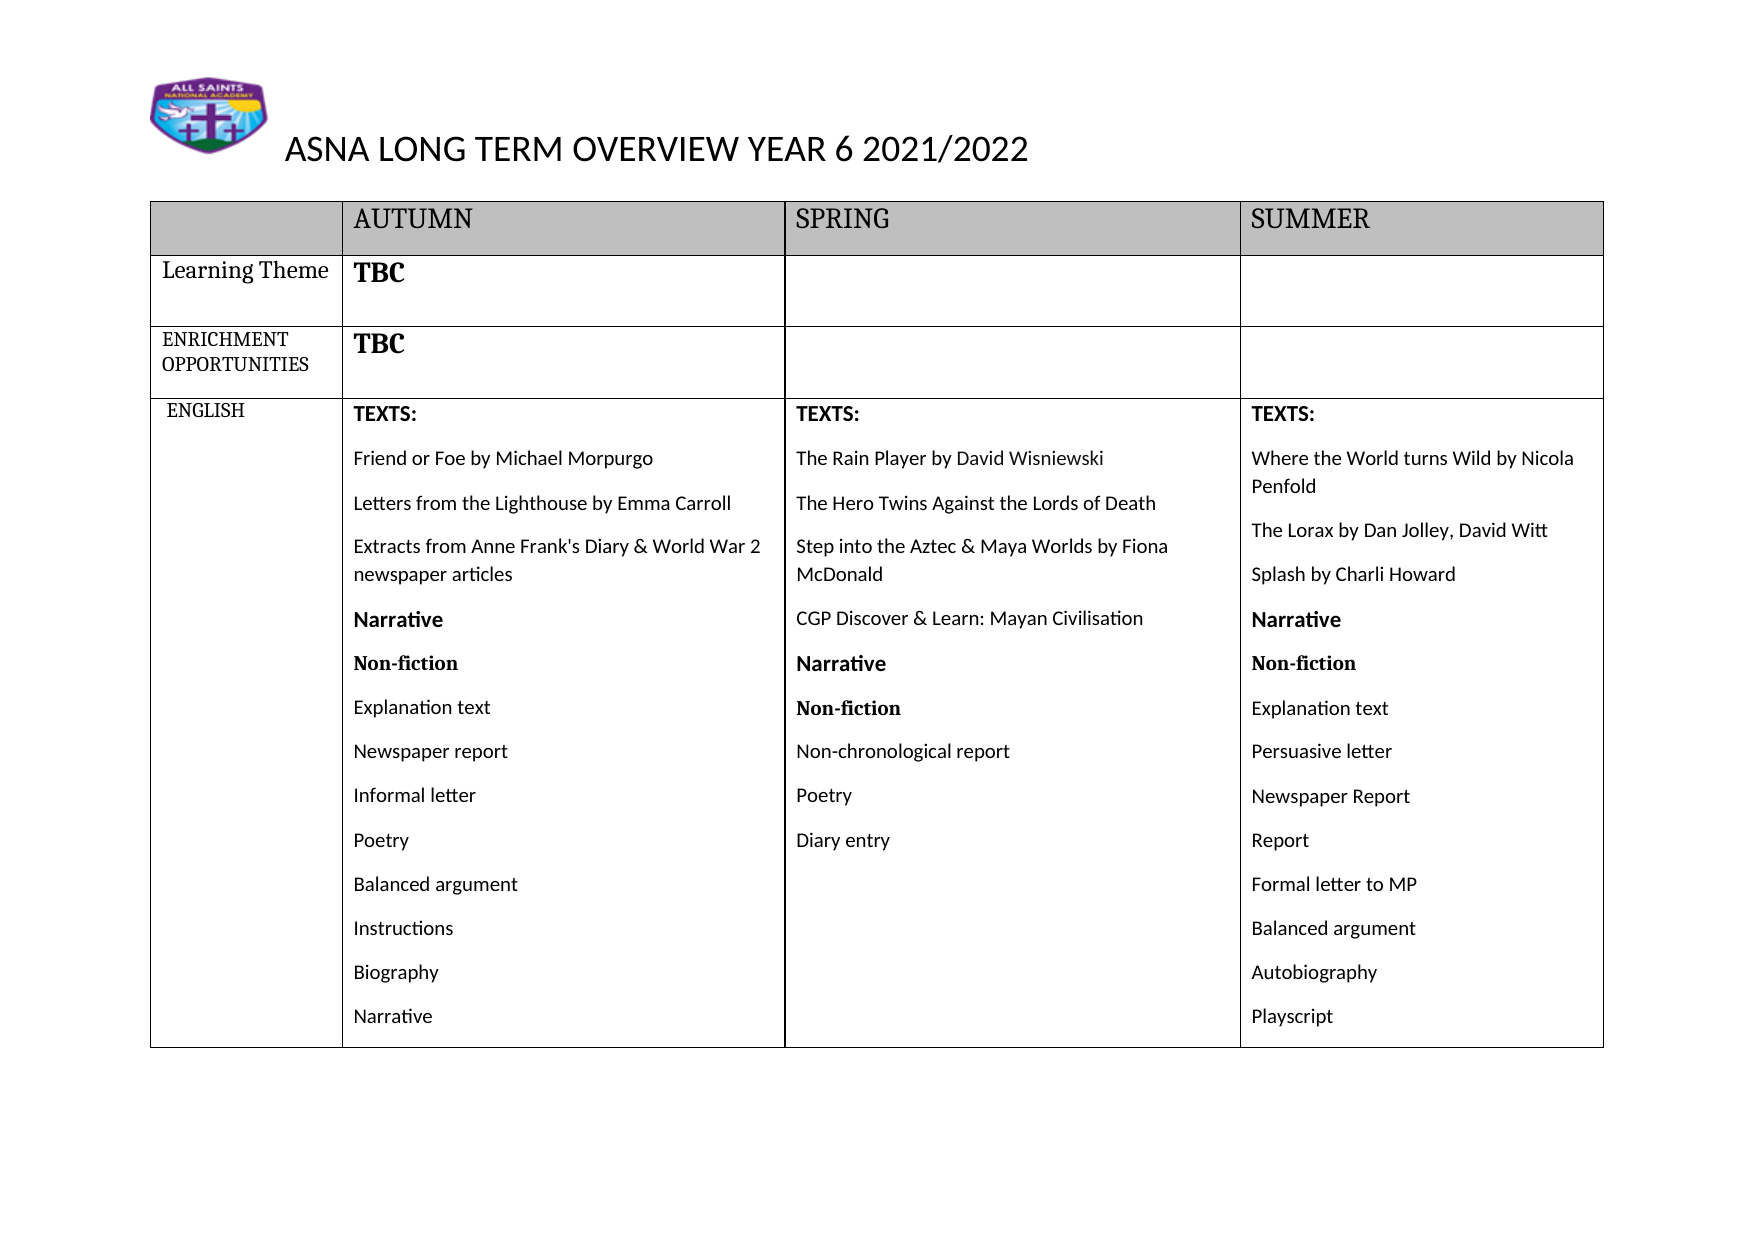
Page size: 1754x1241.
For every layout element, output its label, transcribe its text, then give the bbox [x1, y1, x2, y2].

table_header SPRING [786, 202, 1240, 255]
table_header SUMMER [1241, 202, 1603, 255]
table_cell ENRICHMENT OPPORTUNITIES [151, 327, 342, 398]
table_cell [1241, 256, 1603, 326]
table_cell [1241, 327, 1603, 398]
table_header AUTUMN [343, 202, 784, 255]
table_header [151, 202, 342, 255]
table_cell ENGLISH [151, 399, 342, 1047]
table_cell [786, 327, 1240, 398]
picture [150, 73, 285, 162]
table_cell TBC [343, 256, 784, 326]
table_cell Learning Theme [151, 256, 342, 326]
table_cell TBC [343, 327, 784, 398]
table_cell [786, 256, 1240, 326]
